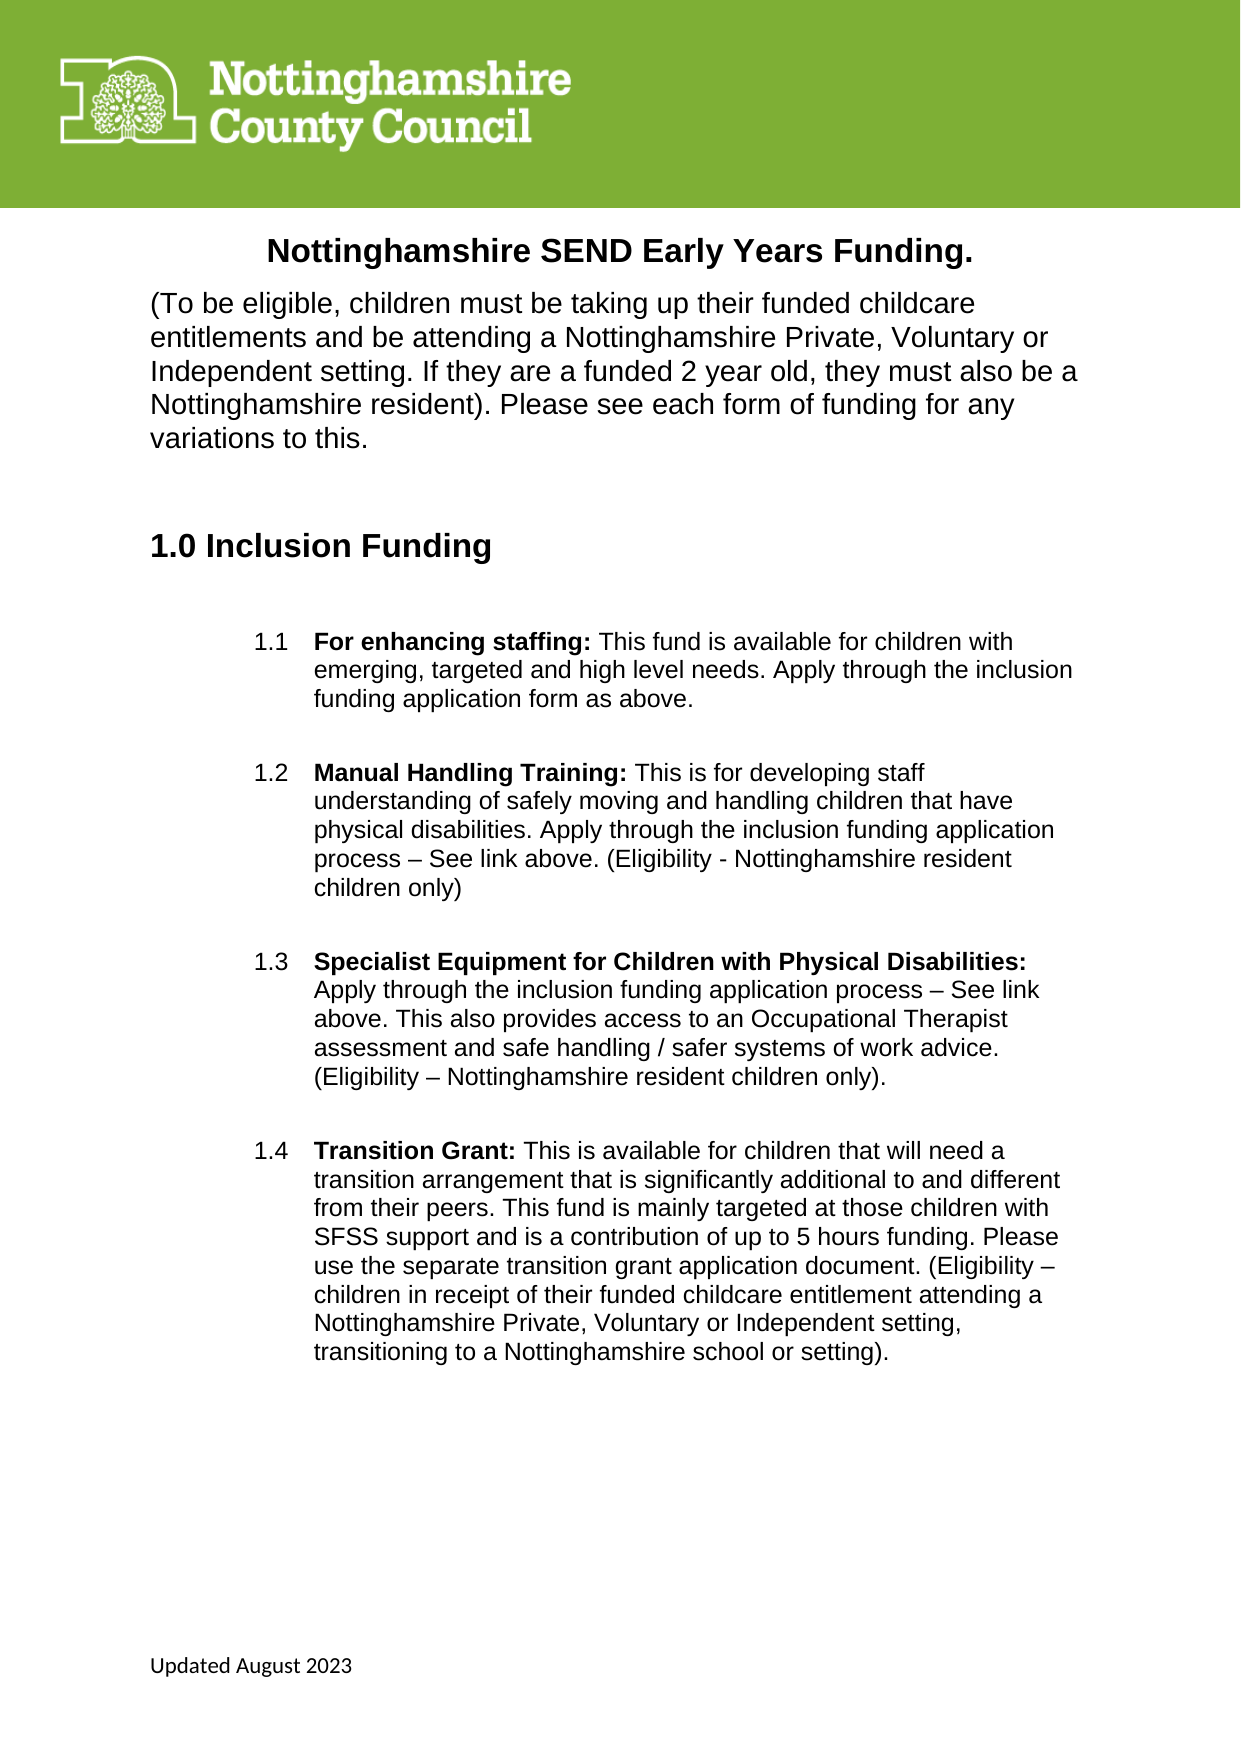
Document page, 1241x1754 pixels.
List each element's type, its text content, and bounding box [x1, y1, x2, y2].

subtitle Specialist Equipment for Children with Physical Disabilities: Apply through the inclusion funding application process – See link above. This also provides access to an Occupational Therapist assessment and safe handling / safer systems of work advice. (Eligibility – Nottinghamshire resident children only). [253, 947, 1090, 1090]
text 1.0 Inclusion Funding [150, 526, 1090, 564]
subtitle Manual Handling Training: This is for developing staff understanding of safely moving and handling children that have physical disabilities. Apply through the inclusion funding application process – See link above. (Eligibility - Nottinghamshire resident children only) [253, 757, 1090, 901]
picture [0, 0, 1241, 208]
text Nottinghamshire SEND Early Years Funding. [150, 231, 1090, 270]
text (To be eligible, children must be taking up their funded childcare entitlements and be attending a Nottinghamshire Private, Voluntary or Independent setting. If they are a funded 2 year old, they must also be a Nottinghamshire resident). Please see each form of funding for any variations to this. [150, 287, 1090, 454]
subtitle For enhancing staffing: This fund is available for children with emerging, targeted and high level needs. Apply through the inclusion funding application form as above. [253, 627, 1090, 713]
subtitle Transition Grant: This is available for children that will need a transition arrangement that is significantly additional to and different from their peers. This fund is mainly targeted at those children with SFSS support and is a contribution of up to 5 hours funding. Please use the separate transition grant application document. (Eligibility – children in receipt of their funded childcare entitlement attending a Nottinghamshire Private, Voluntary or Independent setting, transitioning to a Nottinghamshire school or setting). [253, 1136, 1090, 1366]
